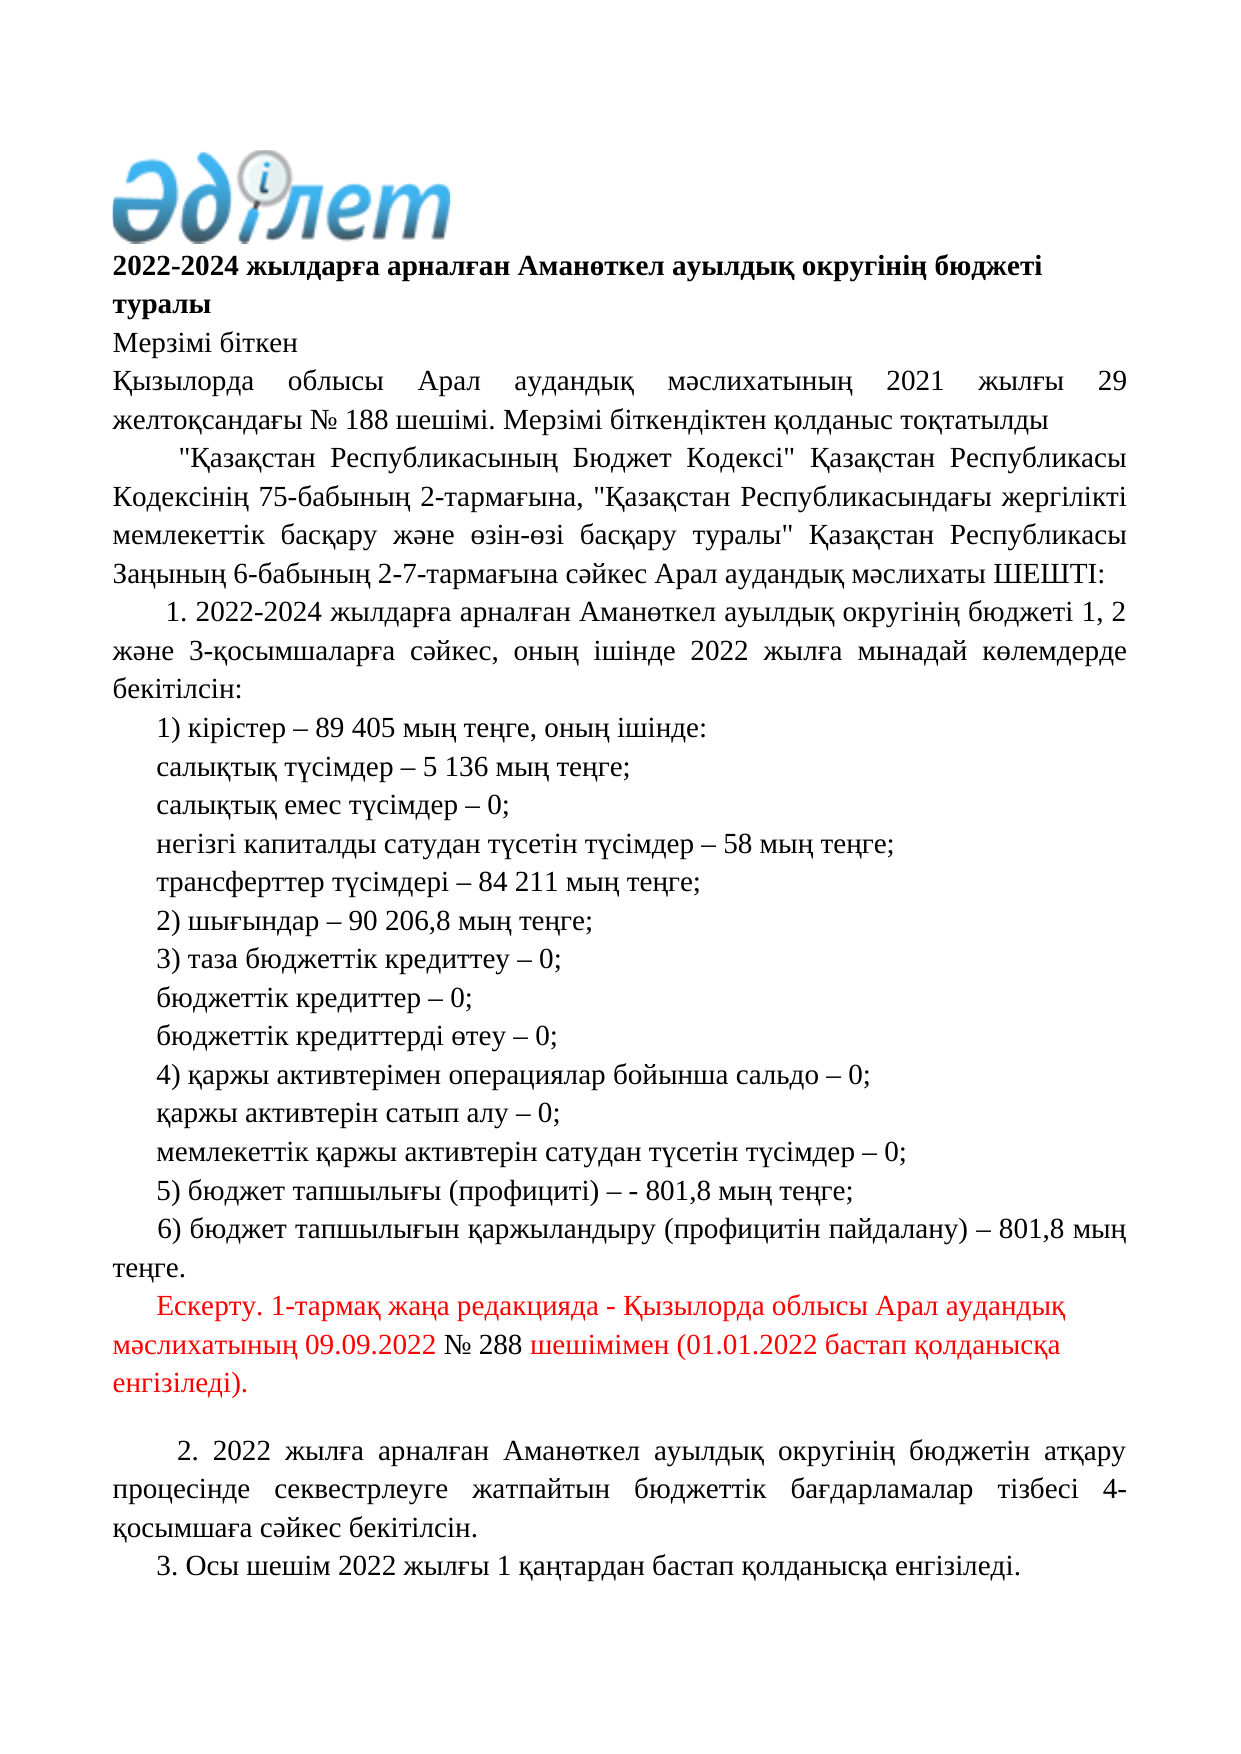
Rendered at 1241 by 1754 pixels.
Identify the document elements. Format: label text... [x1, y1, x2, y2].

text 4) қаржы активтерімен операциялар бойынша сальдо – 0; [112, 1057, 1128, 1091]
picture [112, 150, 451, 244]
text салықтық емес түсімдер – 0; [112, 787, 1128, 821]
text 6) бюджет тапшылығын қаржыландыру (профицитін пайдалану) – 801,8 мың теңге. [112, 1211, 1128, 1283]
text 1) кірістер – 89 405 мың теңге, оның ішінде: [112, 710, 1128, 744]
text бюджеттік кредиттер – 0; [112, 980, 1128, 1013]
text Мерзімі біткен [112, 325, 1128, 358]
text 2. 2022 жылға арналған Аманөткел ауылдық округінің бюджетін атқару процесінде секвестрлеуге жатпайтын бюджеттік бағдарламалар тізбесі 4-қосымшаға сәйкес бекітілсін. [112, 1433, 1128, 1543]
text қаржы активтерін сатып алу – 0; [112, 1096, 1128, 1129]
text 3. Осы шешім 2022 жылғы 1 қаңтардан бастап қолданысқа енгізіледі. [112, 1548, 1128, 1582]
text мемлекеттік қаржы активтерін сатудан түсетін түсімдер – 0; [112, 1134, 1128, 1168]
text трансферттер түсімдері – 84 211 мың теңге; [112, 864, 1128, 898]
text 1. 2022-2024 жылдарға арналған Аманөткел ауылдық округінің бюджеті 1, 2 және 3-қосымшаларға сәйкес, оның ішінде 2022 жылға мынадай көлемдерде бекітілсін: [112, 594, 1128, 705]
text негізгі капиталды сатудан түсетін түсімдер – 58 мың теңге; [112, 826, 1128, 859]
text 3) таза бюджеттік кредиттеу – 0; [112, 941, 1128, 975]
text Қызылорда облысы Арал аудандық мәслихатының 2021 жылғы 29 желтоқсандағы № 188 шешімі. Мерзімі біткендіктен қолданыс тоқтатылды [112, 363, 1128, 435]
text салықтық түсімдер – 5 136 мың теңге; [112, 749, 1128, 782]
text "Қазақстан Республикасының Бюджет Кодексі" Қазақстан Республикасы Кодексінің 75-бабының 2-тармағына, "Қазақстан Республикасындағы жергілікті мемлекеттік басқару және өзін-өзі басқару туралы" Қазақстан Республикасы Заңының 6-бабының 2-7-тармағына сәйкес Арал аудандық мәслихаты ШЕШТІ: [112, 440, 1128, 589]
text 2) шығындар – 90 206,8 мың теңге; [112, 903, 1128, 936]
text 5) бюджет тапшылығы (профициті) – - 801,8 мың теңге; [112, 1173, 1128, 1206]
text 2022-2024 жылдарға арналған Аманөткел ауылдық округінің бюджеті туралы [112, 248, 1128, 320]
text бюджеттік кредиттерді өтеу – 0; [112, 1018, 1128, 1052]
text Ескерту. 1-тармақ жаңа редакцияда - Қызылорда облысы Арал аудандық мәслихатының 09.09.2022 № 288 шешімімен (01.01.2022 бастап қолданысқа енгізіледі). [112, 1288, 1128, 1429]
